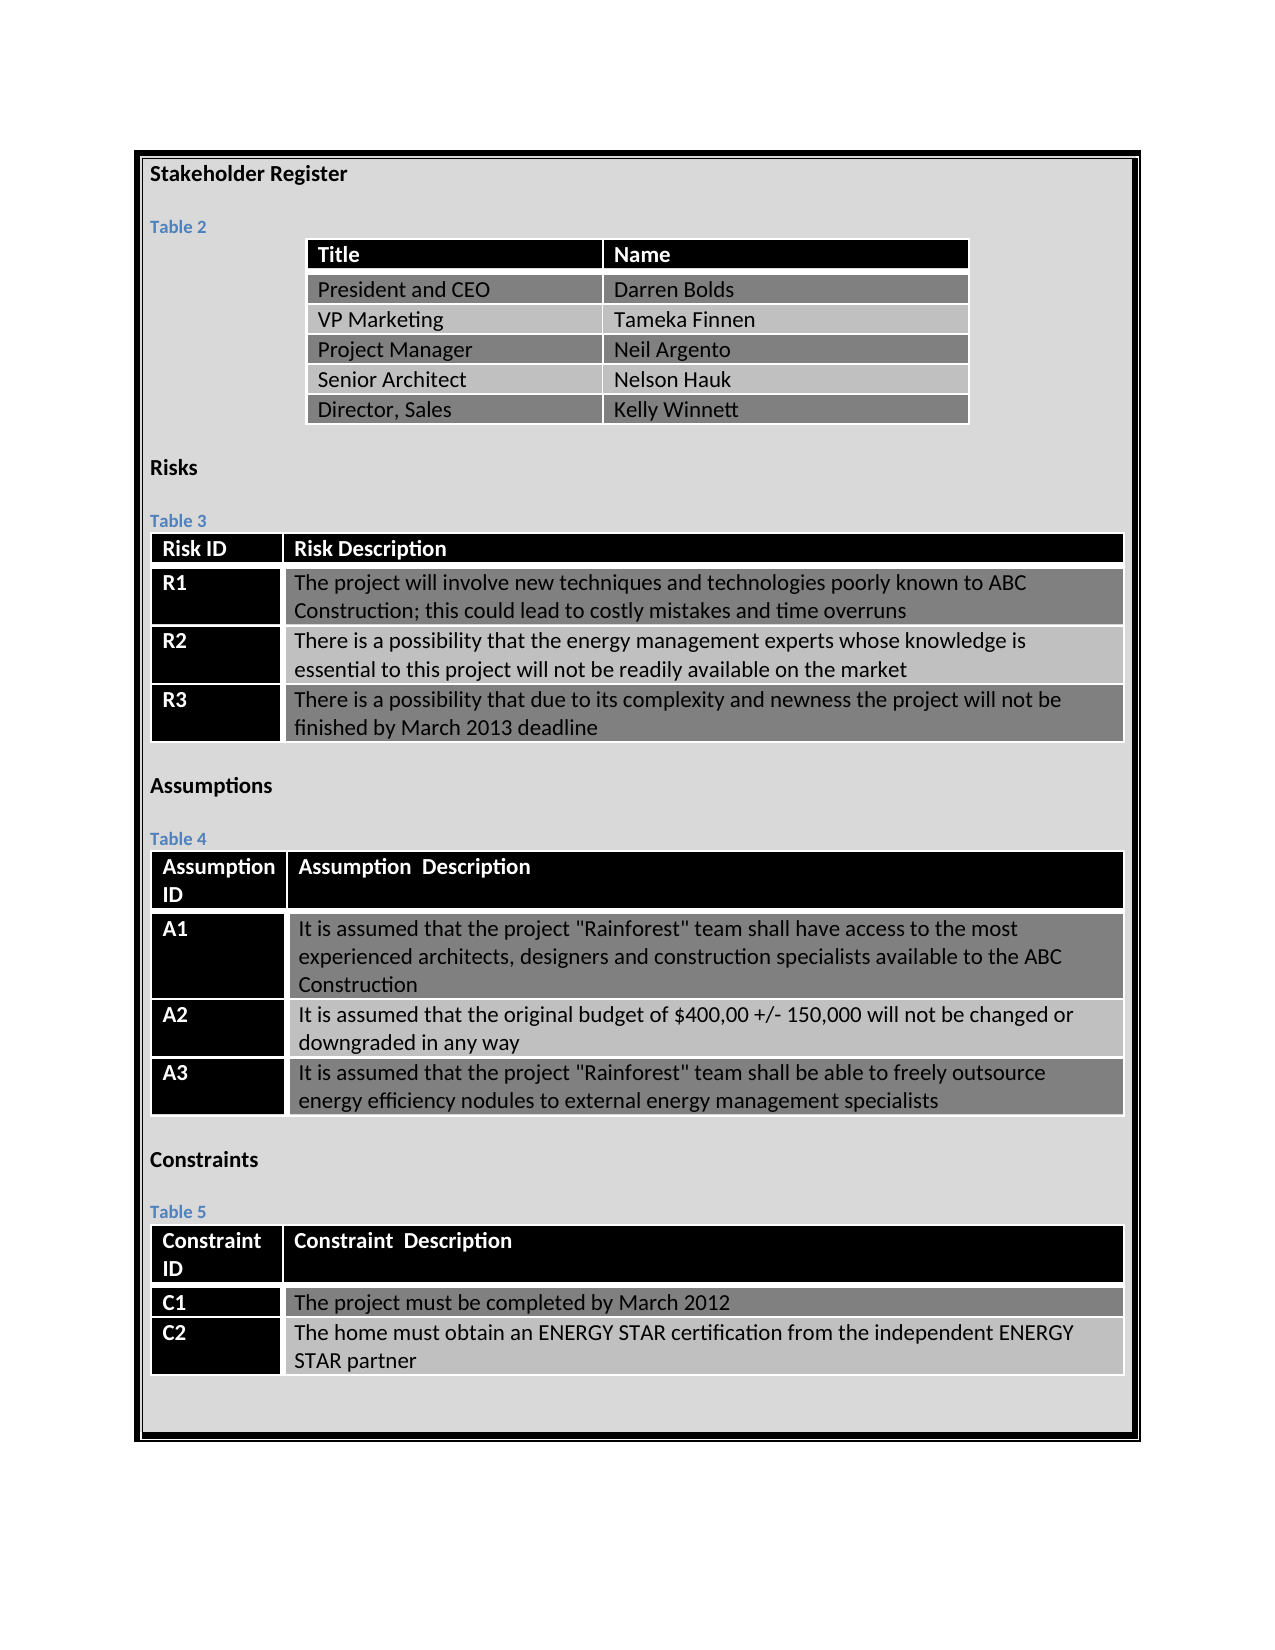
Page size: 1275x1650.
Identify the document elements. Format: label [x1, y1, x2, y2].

table_header [143, 159, 1132, 1432]
